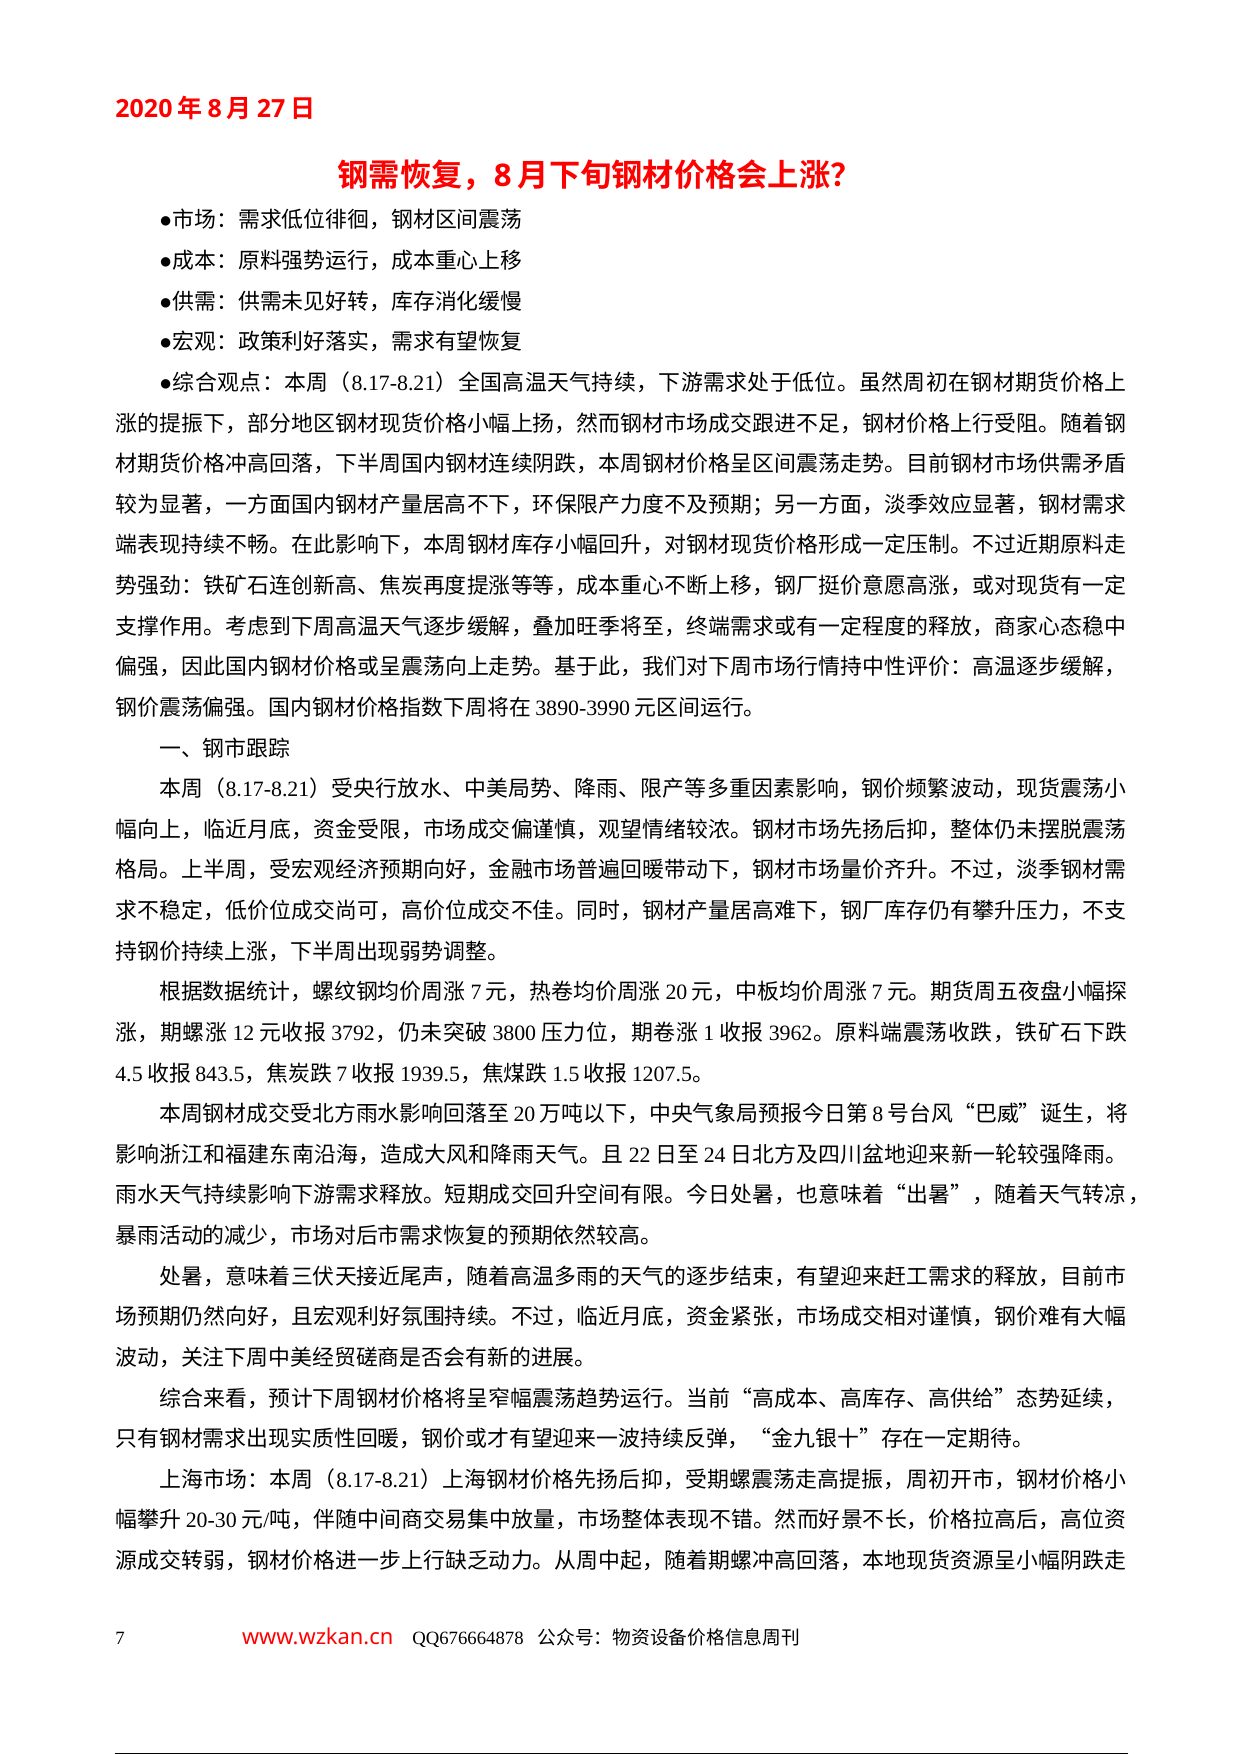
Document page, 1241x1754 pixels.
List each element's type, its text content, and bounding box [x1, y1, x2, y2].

text 本周（8.17-8.21）受央行放水、中美局势、降雨、限产等多重因素影响，钢价频繁波动，现货震荡小幅向上，临近月底，资金受限，市场成交偏谨慎，观望情绪较浓。钢材市场先扬后抑，整体仍未摆脱震荡格局。上半周，受宏观经济预期向好，金融市场普遍回暖带动下，钢材市场量价齐升。不过，淡季钢材需求不稳定，低价位成交尚可，高价位成交不佳。同时，钢材产量居高难下，钢厂库存仍有攀升压力，不支持钢价持续上涨，下半周出现弱势调整。 [115, 764, 1128, 967]
text ●成本：原料强势运行，成本重心上移 [115, 236, 1128, 277]
subtitle 钢需恢复，8月下旬钢材价格会上涨？ [115, 150, 1128, 195]
text ●供需：供需未见好转，库存消化缓慢 [115, 277, 1128, 317]
text 根据数据统计，螺纹钢均价周涨7元，热卷均价周涨20元，中板均价周涨7元。期货周五夜盘小幅探涨，期螺涨12元收报3792，仍未突破3800压力位，期卷涨1收报3962。原料端震荡收跌，铁矿石下跌4.5收报843.5，焦炭跌7收报1939.5，焦煤跌1.5收报1207.5。 [115, 967, 1128, 1089]
text 处暑，意味着三伏天接近尾声，随着高温多雨的天气的逐步结束，有望迎来赶工需求的释放，目前市场预期仍然向好，且宏观利好氛围持续。不过，临近月底，资金紧张，市场成交相对谨慎，钢价难有大幅波动，关注下周中美经贸磋商是否会有新的进展。 [115, 1252, 1128, 1373]
text ●综合观点：本周（8.17-8.21）全国高温天气持续，下游需求处于低位。虽然周初在钢材期货价格上涨的提振下，部分地区钢材现货价格小幅上扬，然而钢材市场成交跟进不足，钢材价格上行受阻。随着钢材期货价格冲高回落，下半周国内钢材连续阴跌，本周钢材价格呈区间震荡走势。目前钢材市场供需矛盾较为显著，一方面国内钢材产量居高不下，环保限产力度不及预期；另一方面，淡季效应显著，钢材需求端表现持续不畅。在此影响下，本周钢材库存小幅回升，对钢材现货价格形成一定压制。不过近期原料走势强劲：铁矿石连创新高、焦炭再度提涨等等，成本重心不断上移，钢厂挺价意愿高涨，或对现货有一定支撑作用。考虑到下周高温天气逐步缓解，叠加旺季将至，终端需求或有一定程度的释放，商家心态稳中偏强，因此国内钢材价格或呈震荡向上走势。基于此，我们对下周市场行情持中性评价：高温逐步缓解，钢价震荡偏强。国内钢材价格指数下周将在3890-3990元区间运行。 [115, 358, 1128, 723]
text 本周钢材成交受北方雨水影响回落至20万吨以下，中央气象局预报今日第8号台风“巴威”诞生，将影响浙江和福建东南沿海，造成大风和降雨天气。且22日至24日北方及四川盆地迎来新一轮较强降雨。雨水天气持续影响下游需求释放。短期成交回升空间有限。今日处暑，也意味着“出暑”，随着天气转凉，暴雨活动的减少，市场对后市需求恢复的预期依然较高。 [115, 1089, 1128, 1252]
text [115, 1455, 1128, 1577]
text ●宏观：政策利好落实，需求有望恢复 [115, 317, 1128, 358]
text 一、钢市跟踪 [115, 723, 1128, 764]
text 综合来看，预计下周钢材价格将呈窄幅震荡趋势运行。当前“高成本、高库存、高供给”态势延续，只有钢材需求出现实质性回暖，钢价或才有望迎来一波持续反弹，“金九银十”存在一定期待。 [115, 1373, 1128, 1455]
text ●市场：需求低位徘徊，钢材区间震荡 [115, 195, 1128, 236]
